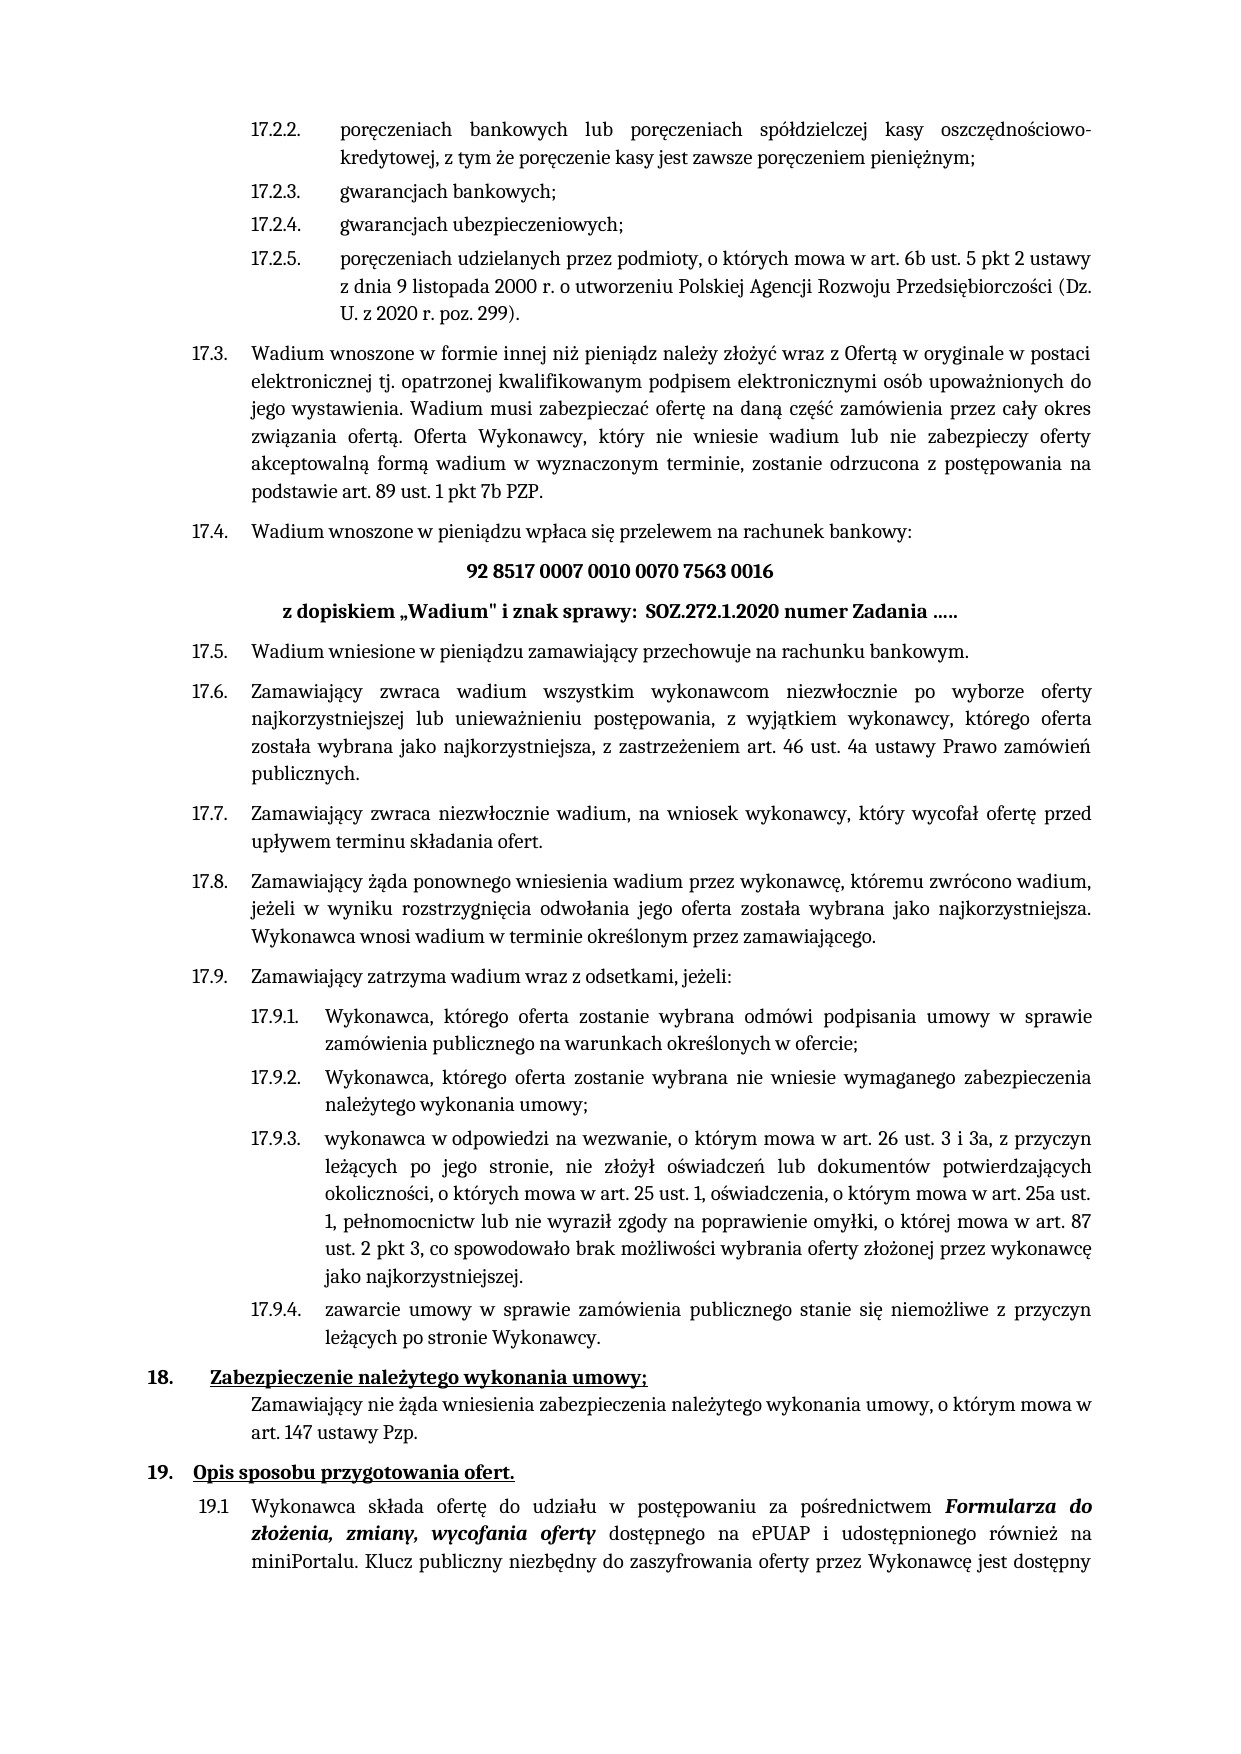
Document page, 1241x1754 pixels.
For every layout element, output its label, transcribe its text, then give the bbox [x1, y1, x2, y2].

text Zamawiający nie żąda wniesienia zabezpieczenia należytego wykonania umowy, o którym mowa w art. 147 ustawy Pzp. [251, 1393, 1092, 1444]
text z dopiskiem „Wadium" i znak sprawy: SOZ.272.1.2020 numer Zadania ….. [148, 599, 1092, 623]
list gwarancjach ubezpieczeniowych; [251, 213, 1092, 237]
list zawarcie umowy w sprawie zamówienia publicznego stanie się niemożliwe z przyczyn leżących po stronie Wykonawcy. [251, 1298, 1092, 1349]
list Zamawiający zwraca wadium wszystkim wykonawcom niezwłocznie po wyborze oferty najkorzystniejszej lub unieważnieniu postępowania, z wyjątkiem wykonawcy, którego oferta została wybrana jako najkorzystniejsza, z zastrzeżeniem art. 46 ust. 4a ustawy Prawo zamówień publicznych. [192, 679, 1092, 786]
list Wadium wnoszone w formie innej niż pieniądz należy złożyć wraz z Ofertą w oryginale w postaci elektronicznej tj. opatrzonej kwalifikowanym podpisem elektronicznymi osób upoważnionych do jego wystawienia. Wadium musi zabezpieczać ofertę na daną część zamówienia przez cały okres związania ofertą. Oferta Wykonawcy, który nie wniesie wadium lub nie zabezpieczy oferty akceptowalną formą wadium w wyznaczonym terminie, zostanie odrzucona z postępowania na podstawie art. 89 ust. 1 pkt 7b PZP. [192, 342, 1092, 503]
subtitle Opis sposobu przygotowania ofert. [148, 1461, 1092, 1484]
list Zamawiający zwraca niezwłocznie wadium, na wniosek wykonawcy, który wycofał ofertę przed upływem terminu składania ofert. [192, 802, 1092, 853]
list gwarancjach bankowych; [251, 179, 1092, 203]
text 92 8517 0007 0010 0070 7563 0016 [148, 559, 1092, 583]
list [199, 1494, 1092, 1573]
list Zabezpieczenie należytego wykonania umowy; [148, 1366, 1092, 1389]
list Wykonawca, którego oferta zostanie wybrana odmówi podpisania umowy w sprawie zamówienia publicznego na warunkach określonych w ofercie; [251, 1004, 1092, 1056]
list Zamawiający żąda ponownego wniesienia wadium przez wykonawcę, któremu zwrócono wadium, jeżeli w wyniku rozstrzygnięcia odwołania jego oferta została wybrana jako najkorzystniejsza. Wykonawca wnosi wadium w terminie określonym przez zamawiającego. [192, 869, 1092, 948]
list poręczeniach bankowych lub poręczeniach spółdzielczej kasy oszczędnościowo-kredytowej, z tym że poręczenie kasy jest zawsze poręczeniem pieniężnym; [251, 118, 1092, 169]
list Wadium wniesione w pieniądzu zamawiający przechowuje na rachunku bankowym. [192, 639, 1092, 663]
list poręczeniach udzielanych przez podmioty, o których mowa w art. 6b ust. 5 pkt 2 ustawy z dnia 9 listopada 2000 r. o utworzeniu Polskiej Agencji Rozwoju Przedsiębiorczości (Dz. U. z 2020 r. poz. 299). [251, 247, 1092, 326]
list Wadium wnoszone w pieniądzu wpłaca się przelewem na rachunek bankowy: [192, 519, 1092, 543]
list wykonawca w odpowiedzi na wezwanie, o którym mowa w art. 26 ust. 3 i 3a, z przyczyn leżących po jego stronie, nie złożył oświadczeń lub dokumentów potwierdzających okoliczności, o których mowa w art. 25 ust. 1, oświadczenia, o którym mowa w art. 25a ust. 1, pełnomocnictw lub nie wyraził zgody na poprawienie omyłki, o której mowa w art. 87 ust. 2 pkt 3, co spowodowało brak możliwości wybrania oferty złożonej przez wykonawcę jako najkorzystniejszej. [251, 1127, 1092, 1288]
list Wykonawca, którego oferta zostanie wybrana nie wniesie wymaganego zabezpieczenia należytego wykonania umowy; [251, 1066, 1092, 1117]
list Zamawiający zatrzyma wadium wraz z odsetkami, jeżeli: [192, 964, 1092, 988]
